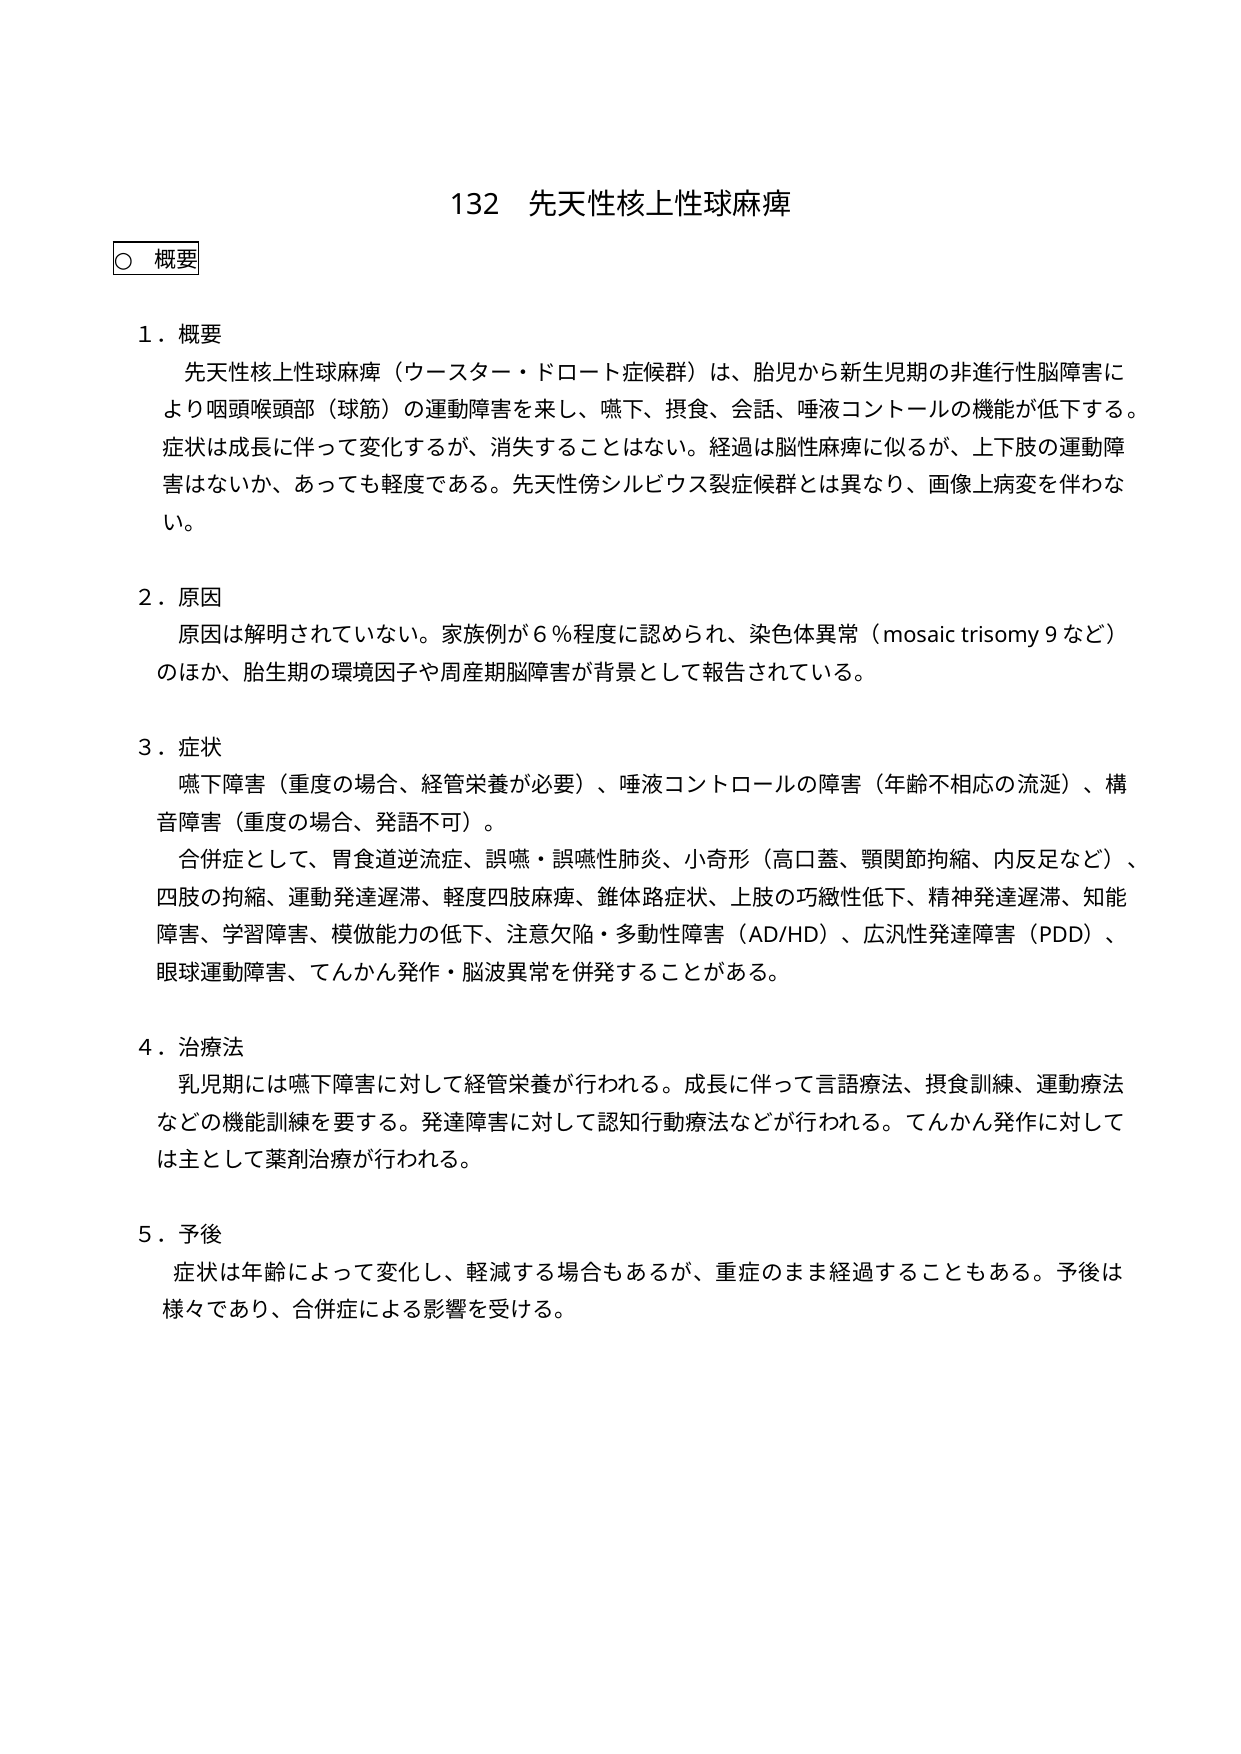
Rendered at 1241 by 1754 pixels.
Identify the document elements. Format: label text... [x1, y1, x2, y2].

text ４．治療法 [134, 1027, 1128, 1064]
text １．概要 [112, 314, 1128, 352]
text 原因は解明されていない。家族例が６％程度に認められ、染色体異常（mosaic trisomy 9など）のほか、胎生期の環境因子や周産期脳障害が背景として報告されている。 [156, 614, 1128, 689]
text ○ 概要 [112, 239, 1128, 277]
text ２．原因 [134, 577, 1128, 614]
text 乳児期には嚥下障害に対して経管栄養が行われる。成長に伴って言語療法、摂食訓練、運動療法などの機能訓練を要する。発達障害に対して認知行動療法などが行われる。てんかん発作に対しては主として薬剤治療が行われる。 [156, 1064, 1128, 1177]
text ３．症状 [134, 727, 1128, 764]
text 先天性核上性球麻痺（ウースター・ドロート症候群）は、胎児から新生児期の非進行性脳障害により咽頭喉頭部（球筋）の運動障害を来し、嚥下、摂食、会話、唾液コントールの機能が低下する。症状は成長に伴って変化するが、消失することはない。経過は脳性麻痺に似るが、上下肢の運動障害はないか、あっても軽度である。先天性傍シルビウス裂症候群とは異なり、画像上病変を伴わない。 [162, 352, 1128, 539]
text 合併症として、胃食道逆流症、誤嚥・誤嚥性肺炎、小奇形（高口蓋、顎関節拘縮、内反足など）、四肢の拘縮、運動発達遅滞、軽度四肢麻痺、錐体路症状、上肢の巧緻性低下、精神発達遅滞、知能障害、学習障害、模倣能力の低下、注意欠陥・多動性障害（AD/HD）、広汎性発達障害（PDD）、眼球運動障害、てんかん発作・脳波異常を併発することがある。 [156, 839, 1128, 989]
text 嚥下障害（重度の場合、経管栄養が必要）、唾液コントロールの障害（年齢不相応の流涎）、構音障害（重度の場合、発語不可）。 [156, 764, 1128, 839]
text 症状は年齢によって変化し、軽減する場合もあるが、重症のまま経過することもある。予後は様々であり、合併症による影響を受ける。 [162, 1252, 1128, 1327]
text 132 先天性核上性球麻痺 [112, 164, 1128, 239]
text ５．予後 [134, 1214, 1128, 1252]
